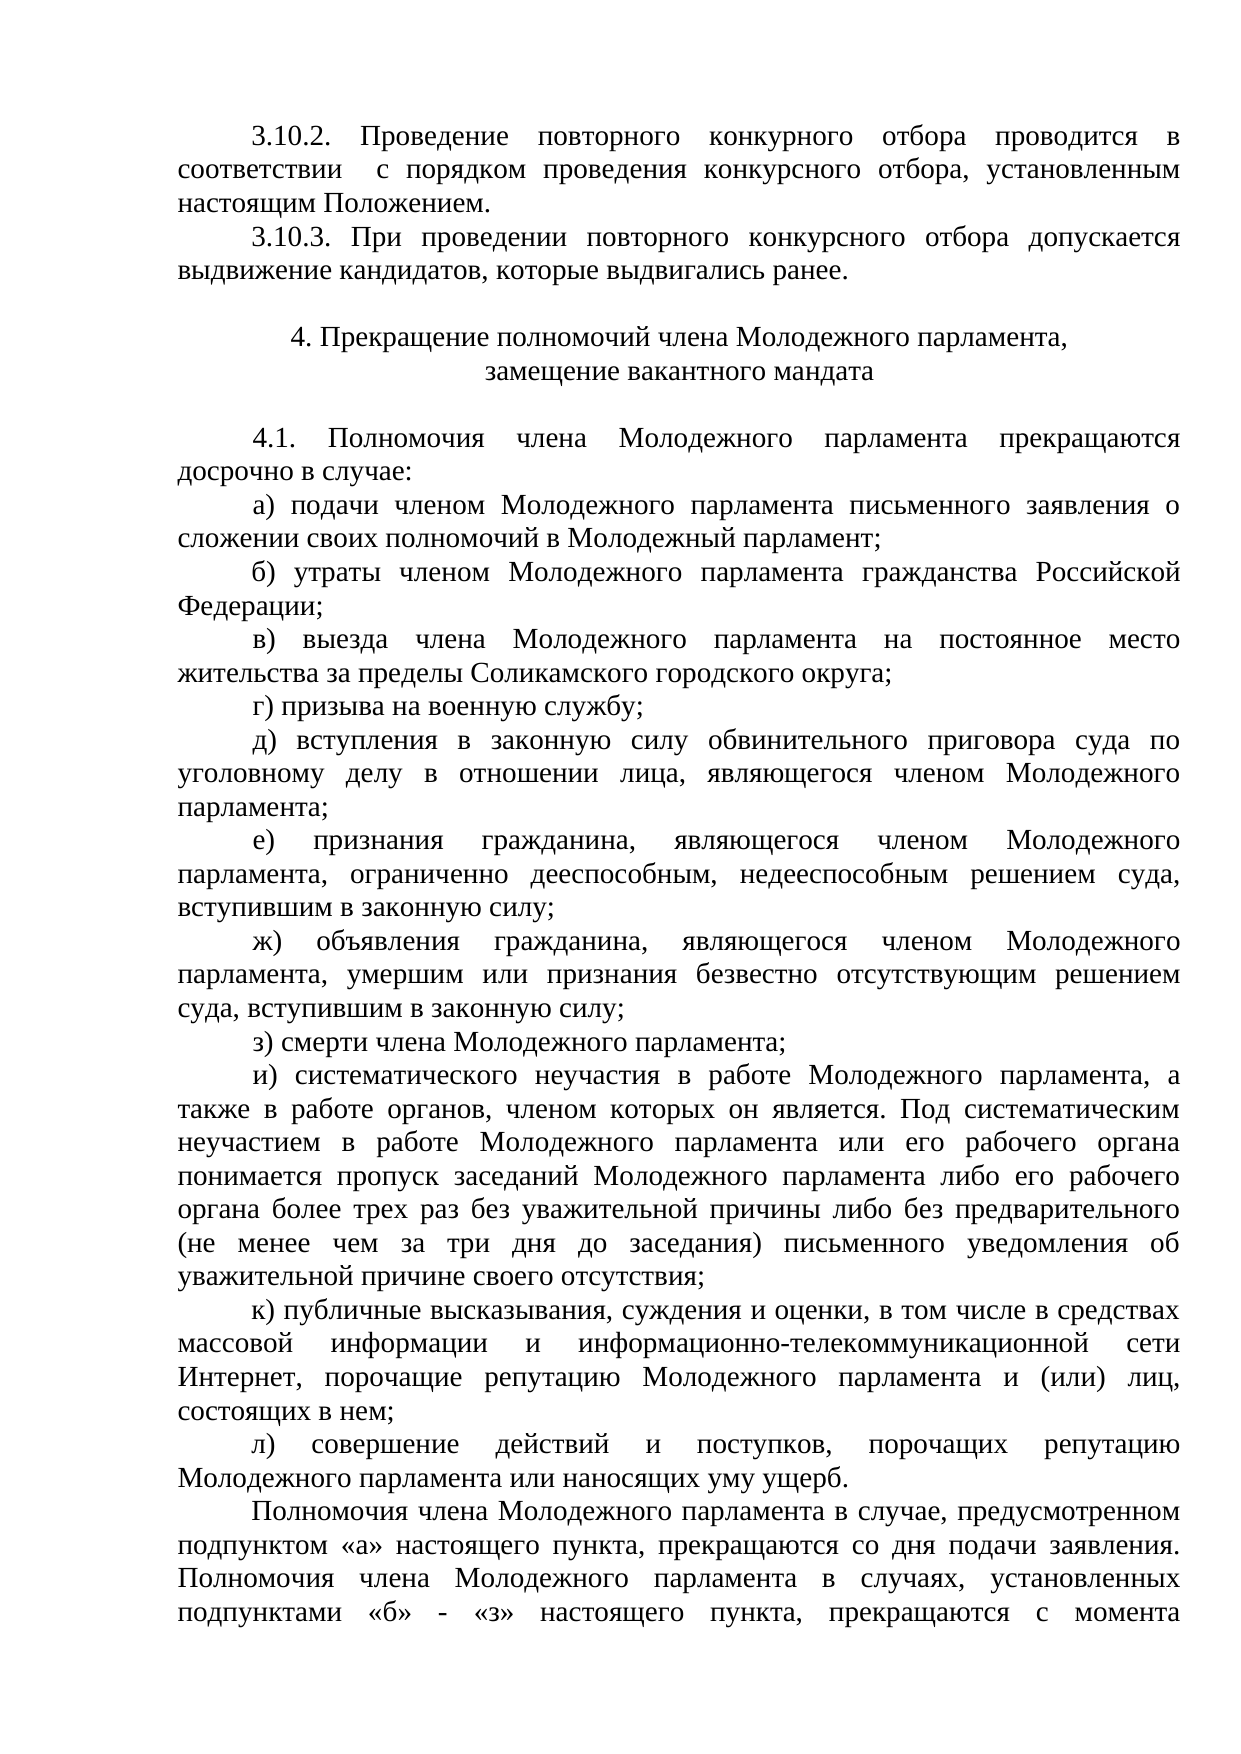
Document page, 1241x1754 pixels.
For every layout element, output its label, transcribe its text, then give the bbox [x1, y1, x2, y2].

text и) систематического неучастия в работе Молодежного парламента, а также в работе органов, членом которых он является. Под систематическим неучастием в работе Молодежного парламента или его рабочего органа понимается пропуск заседаний Молодежного парламента либо его рабочего органа более трех раз без уважительной причины либо без предварительного (не менее чем за три дня до заседания) письменного уведомления об уважительной причине своего отсутствия; [177, 1057, 1181, 1292]
text з) смерти члена Молодежного парламента; [177, 1024, 1181, 1057]
text 3.10.2. Проведение повторного конкурного отбора проводится в соответствии с порядком проведения конкурсного отбора, установленным настоящим Положением. [177, 118, 1181, 219]
text ж) объявления гражданина, являющегося членом Молодежного парламента, умершим или признания безвестно отсутствующим решением суда, вступившим в законную силу; [177, 923, 1181, 1024]
text д) вступления в законную силу обвинительного приговора суда по уголовному делу в отношении лица, являющегося членом Молодежного парламента; [177, 722, 1181, 822]
text л) совершение действий и поступков, порочащих репутацию Молодежного парламента или наносящих уму ущерб. [177, 1426, 1181, 1493]
text 4.1. Полномочия члена Молодежного парламента прекращаются досрочно в случае: [177, 420, 1181, 487]
text 3.10.3. При проведении повторного конкурсного отбора допускается выдвижение кандидатов, которые выдвигались ранее. [177, 219, 1181, 286]
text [177, 1493, 1181, 1627]
text к) публичные высказывания, суждения и оценки, в том числе в средствах массовой информации и информационно-телекоммуникационной сети Интернет, порочащие репутацию Молодежного парламента и (или) лиц, состоящих в нем; [177, 1292, 1181, 1426]
text 4. Прекращение полномочий члена Молодежного парламента, [177, 319, 1181, 353]
text замещение вакантного мандата [177, 353, 1181, 386]
text а) подачи членом Молодежного парламента письменного заявления о сложении своих полномочий в Молодежный парламент; [177, 487, 1181, 554]
text е) признания гражданина, являющегося членом Молодежного парламента, ограниченно дееспособным, недееспособным решением суда, вступившим в законную силу; [177, 822, 1181, 923]
text г) призыва на военную службу; [177, 688, 1181, 722]
text в) выезда члена Молодежного парламента на постоянное место жительства за пределы Соликамского городского округа; [177, 621, 1181, 688]
text б) утраты членом Молодежного парламента гражданства Российской Федерации; [177, 554, 1181, 621]
